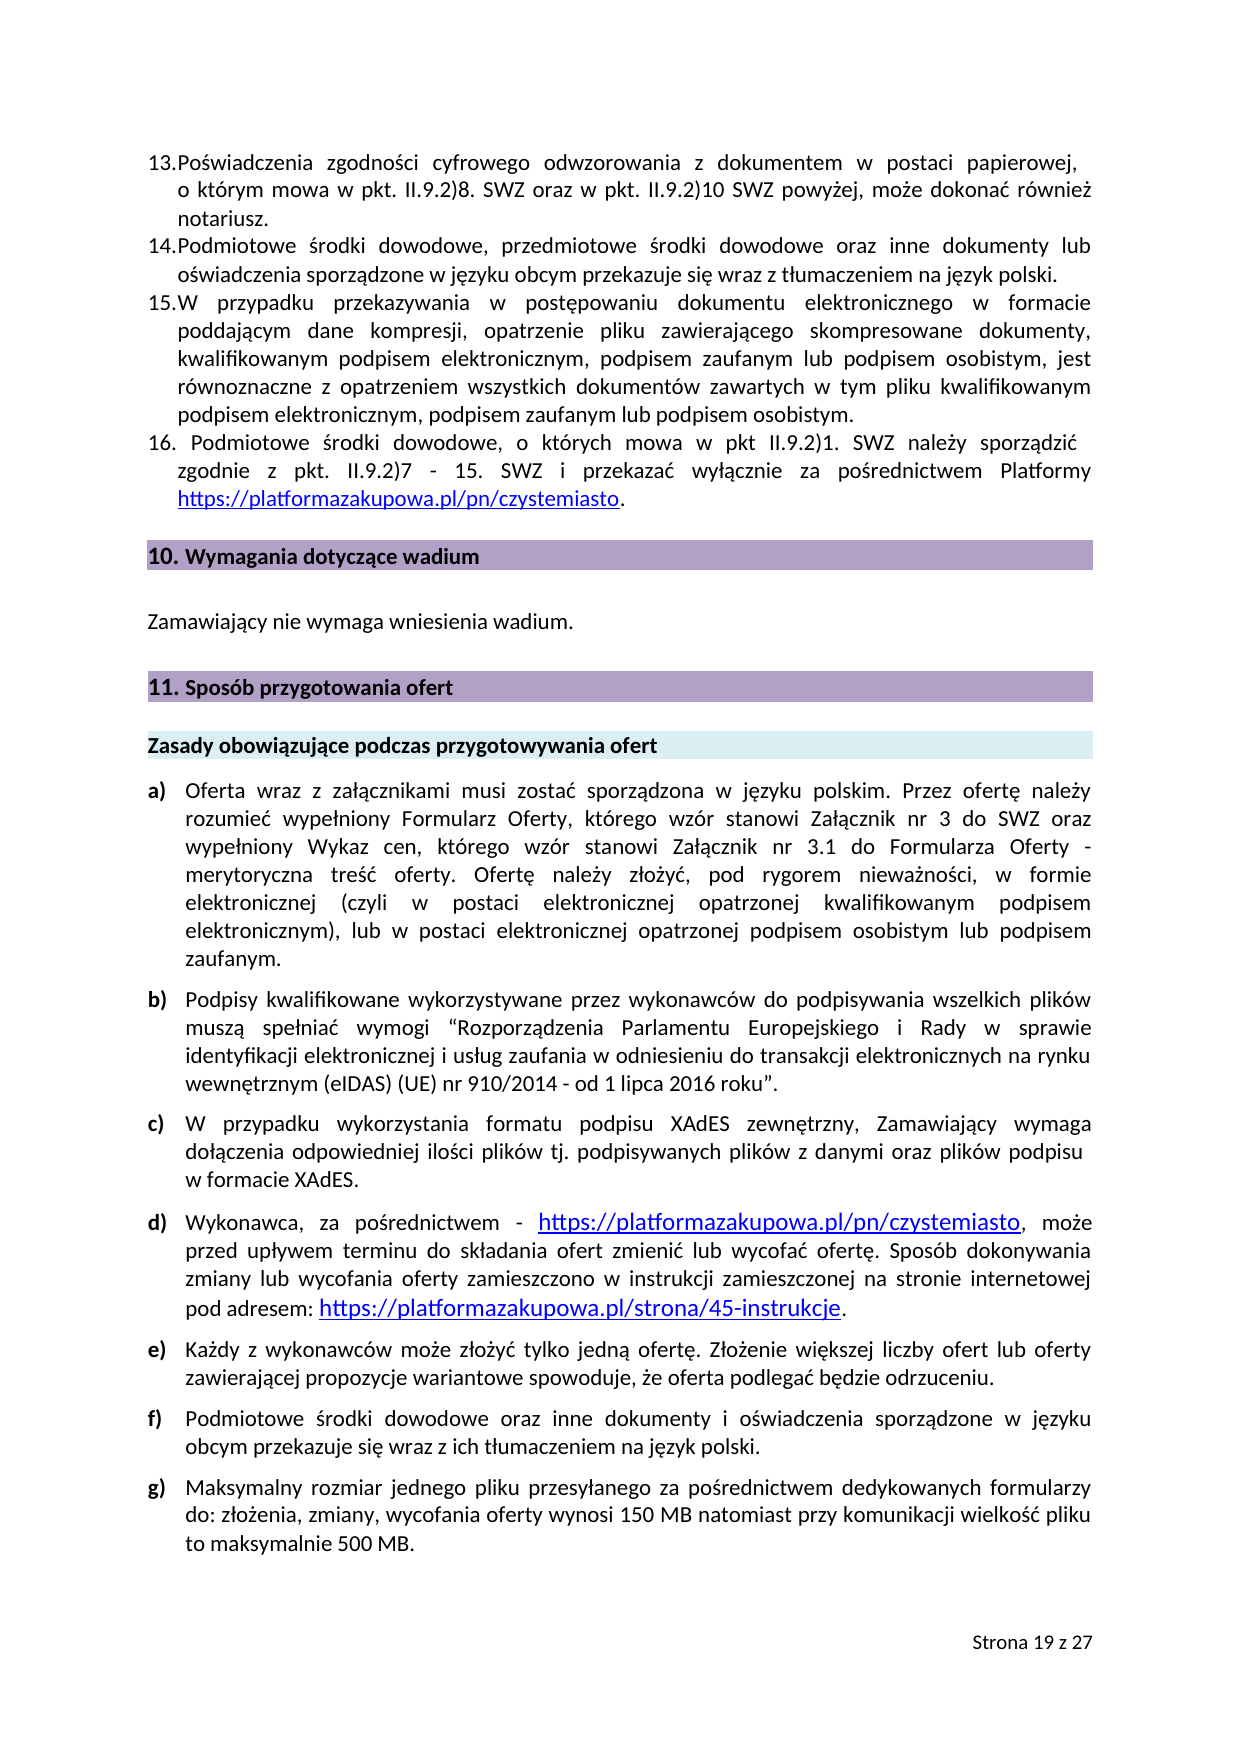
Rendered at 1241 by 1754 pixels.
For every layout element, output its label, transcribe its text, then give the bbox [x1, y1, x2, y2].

list W przypadku przekazywania w postępowaniu dokumentu elektronicznego w formacie poddającym dane kompresji, opatrzenie pliku zawierającego skompresowane dokumenty, kwalifikowanym podpisem elektronicznym, podpisem zaufanym lub podpisem osobistym, jest równoznaczne z opatrzeniem wszystkich dokumentów zawartych w tym pliku kwalifikowanym podpisem elektronicznym, podpisem zaufanym lub podpisem osobistym. [148, 288, 1093, 428]
list Sposób przygotowania ofert [148, 671, 1093, 702]
list Podpisy kwalifikowane wykorzystywane przez wykonawców do podpisywania wszelkich plików muszą spełniać wymogi “Rozporządzenia Parlamentu Europejskiego i Rady w sprawie identyfikacji elektronicznej i usług zaufania w odniesieniu do transakcji elektronicznych na rynku wewnętrznym (eIDAS) (UE) nr 910/2014 - od 1 lipca 2016 roku”. [148, 985, 1093, 1097]
list Oferta wraz z załącznikami musi zostać sporządzona w języku polskim. Przez ofertę należy rozumieć wypełniony Formularz Oferty, którego wzór stanowi Załącznik nr 3 do SWZ oraz wypełniony Wykaz cen, którego wzór stanowi Załącznik nr 3.1 do Formularza Oferty - merytoryczna treść oferty. Ofertę należy złożyć, pod rygorem nieważności, w formie elektronicznej (czyli w postaci elektronicznej opatrzonej kwalifikowanym podpisem elektronicznym), lub w postaci elektronicznej opatrzonej podpisem osobistym lub podpisem zaufanym. [148, 776, 1093, 972]
text Zamawiający nie wymaga wniesienia wadium. [147, 607, 1093, 635]
list Maksymalny rozmiar jednego pliku przesyłanego za pośrednictwem dedykowanych formularzy do: złożenia, zmiany, wycofania oferty wynosi 150 MB natomiast przy komunikacji wielkość pliku to maksymalnie 500 MB. [148, 1473, 1093, 1557]
list W przypadku wykorzystania formatu podpisu XAdES zewnętrzny, Zamawiający wymaga dołączenia odpowiedniej ilości plików tj. podpisywanych plików z danymi oraz plików podpisu w formacie XAdES. [148, 1109, 1093, 1193]
list Każdy z wykonawców może złożyć tylko jedną ofertę. Złożenie większej liczby ofert lub oferty zawierającej propozycje wariantowe spowoduje, że oferta podlegać będzie odrzuceniu. [148, 1336, 1093, 1392]
list Wymagania dotyczące wadium [147, 540, 1093, 570]
list Podmiotowe środki dowodowe oraz inne dokumenty i oświadczenia sporządzone w języku obcym przekazuje się wraz z ich tłumaczeniem na język polski. [148, 1404, 1093, 1460]
list Wykonawca, za pośrednictwem - https://platformazakupowa.pl/pn/czystemiasto, może przed upływem terminu do składania ofert zmienić lub wycofać ofertę. Sposób dokonywania zmiany lub wycofania oferty zamieszczono w instrukcji zamieszczonej na stronie internetowej pod adresem: https://platformazakupowa.pl/strona/45-instrukcje. [148, 1206, 1093, 1323]
text Zasady obowiązujące podczas przygotowywania ofert [148, 731, 1093, 759]
list Podmiotowe środki dowodowe, o których mowa w pkt II.9.2)1. SWZ należy sporządzić zgodnie z pkt. II.9.2)7 - 15. SWZ i przekazać wyłącznie za pośrednictwem Platformy https://platformazakupowa.pl/pn/czystemiasto. [148, 428, 1093, 512]
list Poświadczenia zgodności cyfrowego odwzorowania z dokumentem w postaci papierowej, o którym mowa w pkt. II.9.2)8. SWZ oraz w pkt. II.9.2)10 SWZ powyżej, może dokonać również notariusz. [148, 148, 1093, 232]
list Podmiotowe środki dowodowe, przedmiotowe środki dowodowe oraz inne dokumenty lub oświadczenia sporządzone w języku obcym przekazuje się wraz z tłumaczeniem na język polski. [148, 232, 1093, 288]
